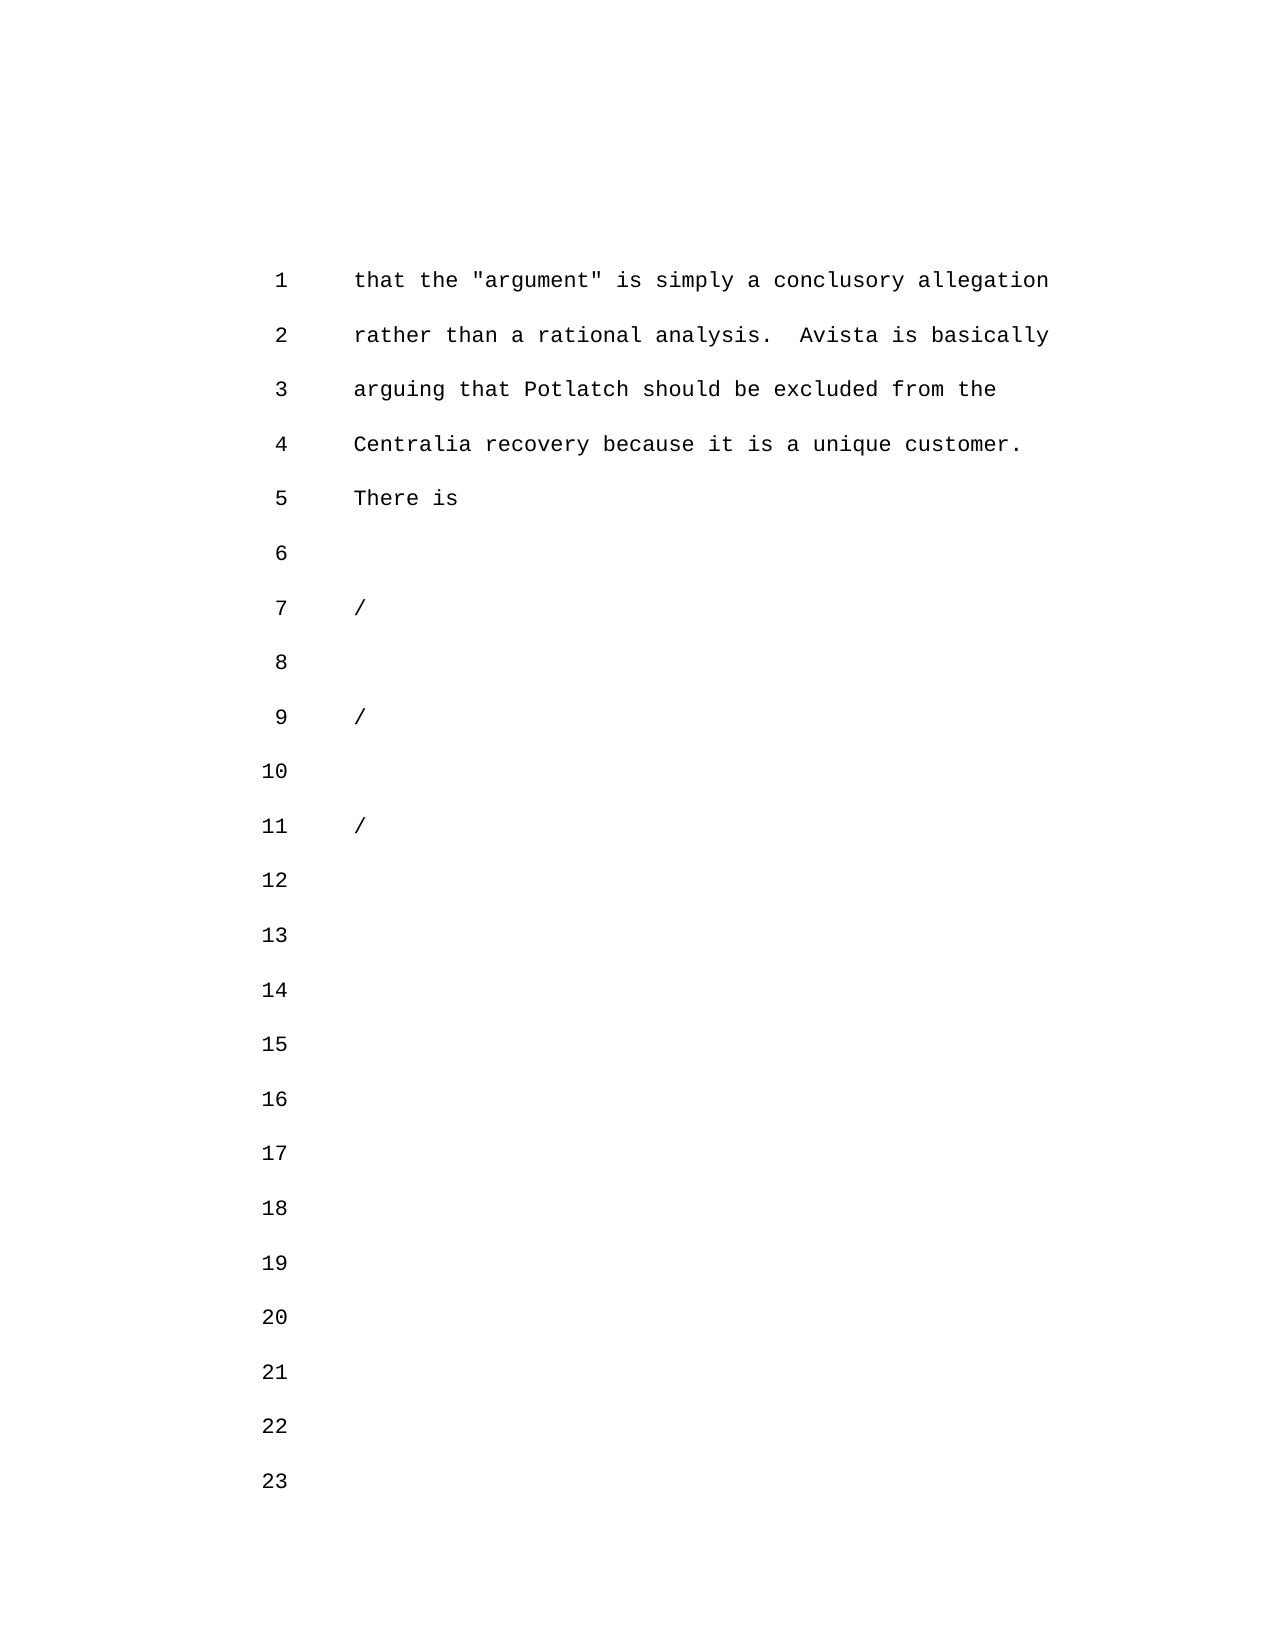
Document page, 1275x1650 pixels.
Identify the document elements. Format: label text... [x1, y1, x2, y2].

text 16 [156, 1088, 1118, 1113]
text 7 / [156, 597, 1118, 621]
text 10 [156, 760, 1118, 785]
text 2 rather than a rational analysis. Avista is basically [156, 324, 1118, 348]
text 23 [156, 1470, 1118, 1495]
text 18 [156, 1197, 1118, 1222]
text 20 [156, 1306, 1118, 1331]
text 5 There is [156, 487, 1118, 512]
text 12 [156, 869, 1118, 894]
text 3 arguing that Potlatch should be excluded from the [156, 378, 1118, 403]
text 1 that the "argument" is simply a conclusory allegation [156, 269, 1118, 294]
text 9 / [156, 706, 1118, 731]
text 4 Centralia recovery because it is a unique customer. [156, 433, 1118, 458]
text 21 [156, 1361, 1118, 1386]
text 15 [156, 1033, 1118, 1058]
text 19 [156, 1252, 1118, 1276]
text 6 [156, 542, 1118, 567]
text 13 [156, 924, 1118, 949]
text 14 [156, 979, 1118, 1003]
text 22 [156, 1415, 1118, 1440]
text 8 [156, 651, 1118, 676]
text 11 / [156, 815, 1118, 840]
text 17 [156, 1142, 1118, 1167]
